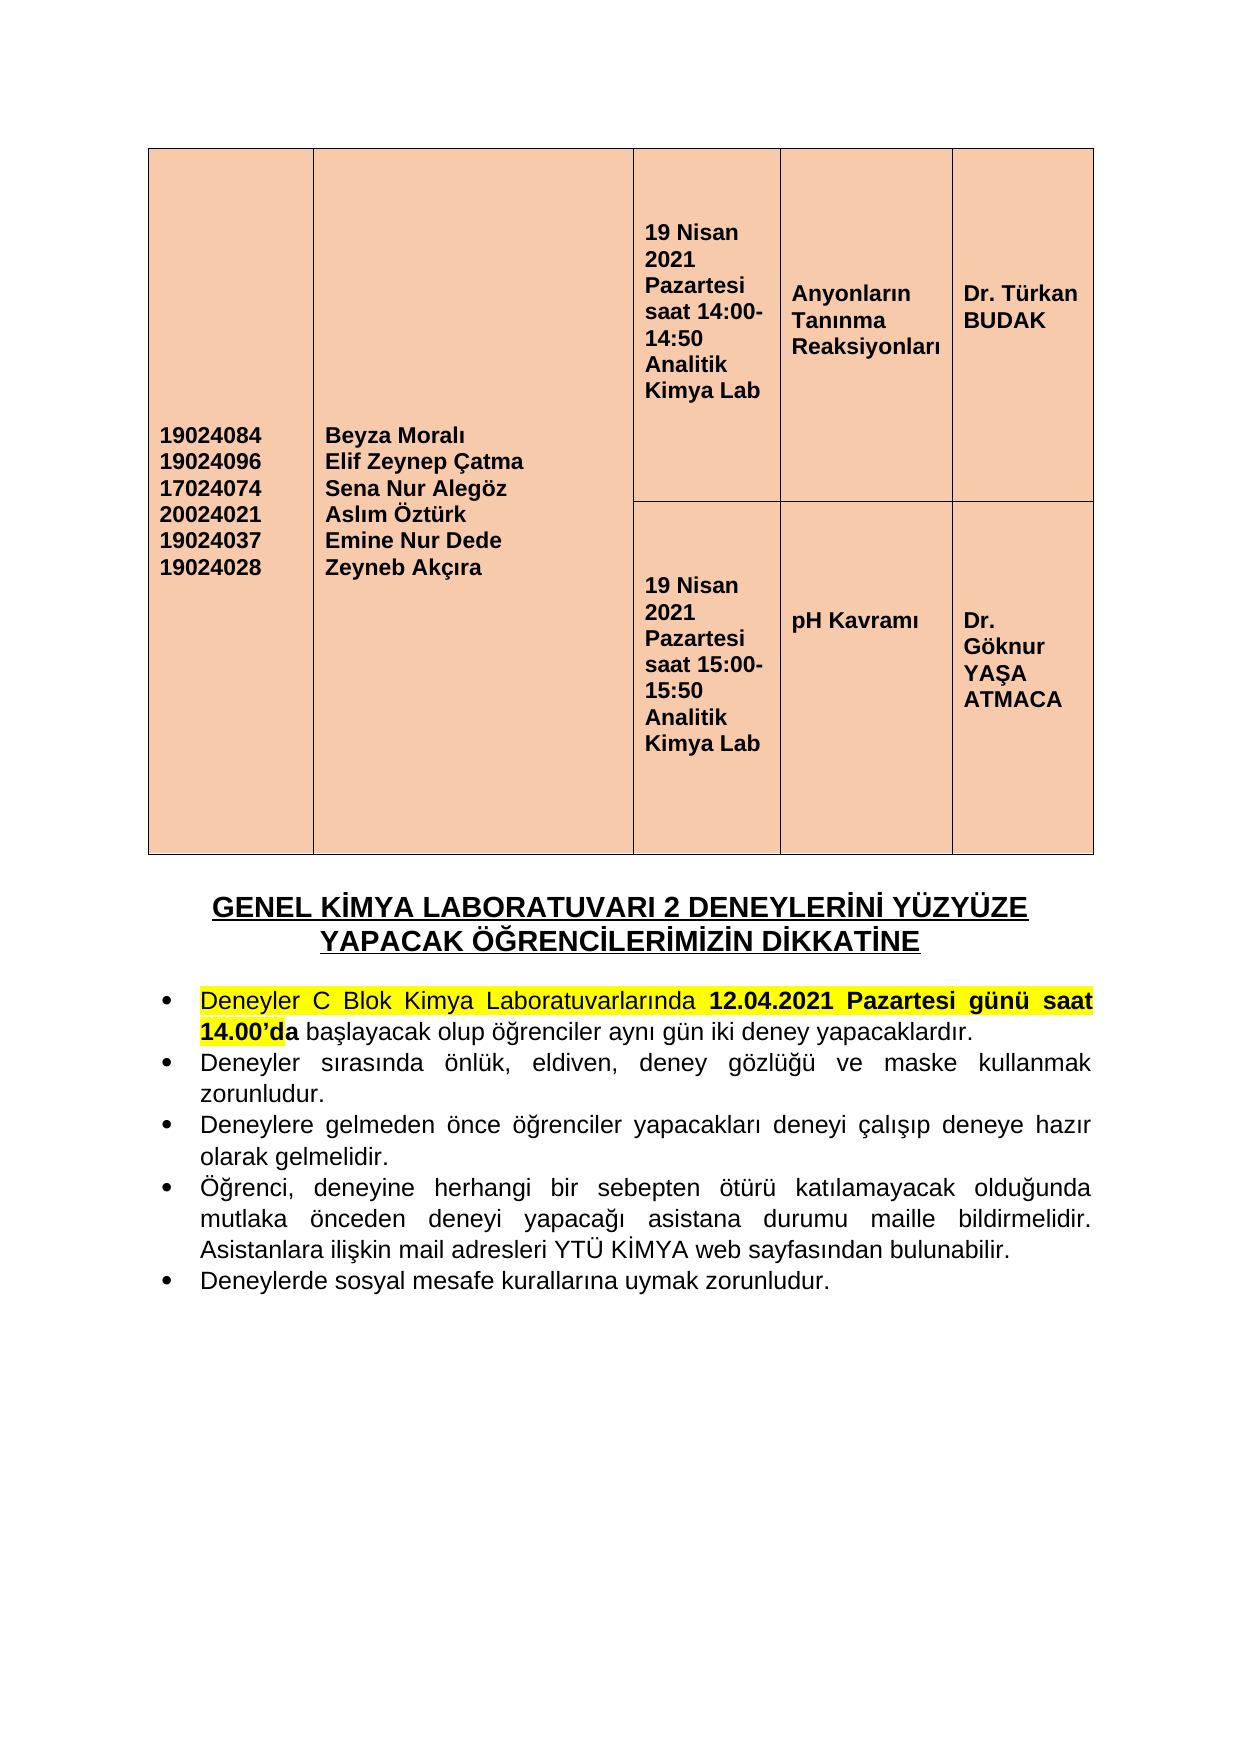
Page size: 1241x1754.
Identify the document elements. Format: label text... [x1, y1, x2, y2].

list Öğrenci, deneyine herhangi bir sebepten ötürü katılamayacak olduğunda mutlaka önceden deneyi yapacağı asistana durumu maille bildirmelidir. Asistanlara ilişkin mail adresleri YTÜ KİMYA web sayfasından bulunabilir. [162, 1172, 1093, 1263]
table_cell Beyza Moralı Elif Zeynep Çatma Sena Nur Alegöz Aslım Öztürk Emine Nur Dede Zeyneb Akçıra [314, 149, 633, 853]
text GENEL KİMYA LABORATUVARI 2 DENEYLERİNİ YÜZYÜZE YAPACAK ÖĞRENCİLERİMİZİN DİKKATİNE [148, 890, 1093, 957]
list Deneyler C Blok Kimya Laboratuvarlarında 12.04.2021 Pazartesi günü saat 14.00’da başlayacak olup öğrenciler aynı gün iki deney yapacaklardır. [162, 986, 1093, 1046]
table_cell Dr. Türkan BUDAK [953, 149, 1093, 501]
table_cell pH Kavramı [781, 502, 952, 853]
table_cell 19024084 19024096 17024074 20024021 19024037 19024028 [149, 149, 313, 853]
table_cell Dr. Göknur YAŞA ATMACA [953, 502, 1093, 853]
list Deneyler sırasında önlük, eldiven, deney gözlüğü ve maske kullanmak zorunludur. [162, 1048, 1093, 1108]
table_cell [781, 149, 952, 501]
list Deneylerde sosyal mesafe kurallarına uymak zorunludur. [162, 1266, 1093, 1294]
list Deneylere gelmeden önce öğrenciler yapacakları deneyi çalışıp deneye hazır olarak gelmelidir. [162, 1110, 1093, 1170]
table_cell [634, 502, 780, 853]
table_cell 19 Nisan 2021 Pazartesi saat 14:00-14:50 Analitik Kimya Lab [634, 149, 780, 501]
